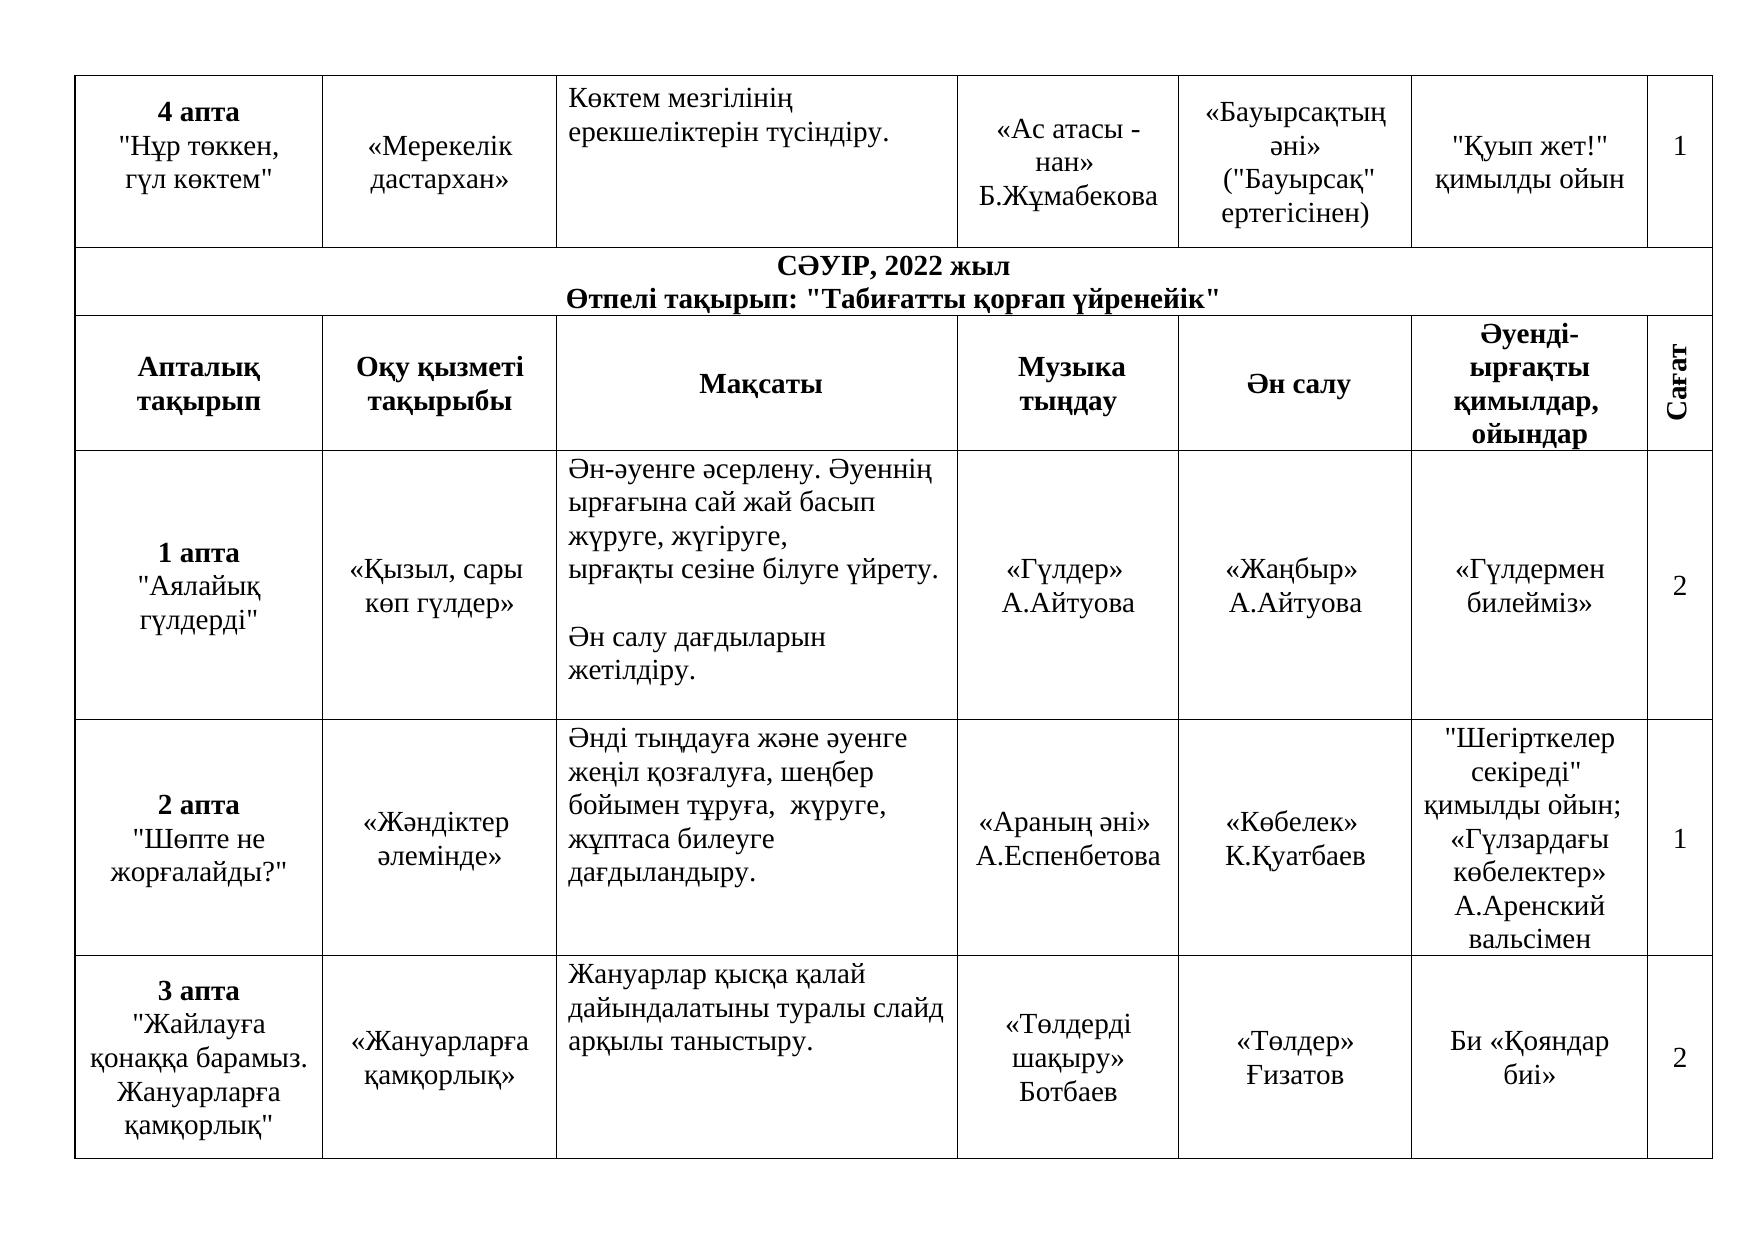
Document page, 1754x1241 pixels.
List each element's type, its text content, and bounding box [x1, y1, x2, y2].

table_cell «Гүлдермен билейміз» [1412, 451, 1647, 719]
table_cell Би «Қояндар биі» [1412, 956, 1647, 1157]
table_cell «Қызыл, сары көп гүлдер» [323, 451, 556, 719]
table_cell 2 [1648, 956, 1712, 1157]
table_cell Ән-әуенге әсерлену. Әуеннің ырғағына сай жай басып жүруге, жүгіруге, ырғақты сезіне білуге үйрету. Ән салу дағдыларын жетілдіру. [557, 451, 957, 719]
table_cell Апталық тақырып [76, 316, 322, 450]
table_cell «Жәндіктер әлемінде» [323, 720, 556, 955]
table_cell Ән салу [1179, 316, 1411, 450]
table_cell 2 апта "Шөпте не жорғалайды?" [76, 720, 322, 955]
table_cell «Мерекелік дастархан» [323, 76, 556, 247]
table_cell «Гүлдер» А.Айтуова [958, 451, 1178, 719]
table_cell СӘУІР, 2022 жыл Өтпелі тақырып: "Табиғатты қорғап үйренейік" [76, 248, 1712, 315]
table_cell Жануарлар қысқа қалай дайындалатыны туралы слайд арқылы таныстыру. [557, 956, 957, 1157]
table_cell Әнді тыңдауға және әуенге жеңіл қозғалуға, шеңбер бойымен тұруға, жүруге, жұптаса билеуге дағдыландыру. [557, 720, 957, 955]
table_cell Көктем мезгілінің ерекшеліктерін түсіндіру. [557, 76, 957, 247]
table_cell «Төлдерді шақыру» Ботбаев [958, 956, 1178, 1157]
table_cell Әуенді-ырғақты қимылдар, ойындар [1412, 316, 1647, 450]
table_cell 1 [1648, 720, 1712, 955]
table_cell «Төлдер» Ғизатов [1179, 956, 1411, 1157]
table_cell «Бауырсақтың әні» ("Бауырсақ" ертегісінен) [1179, 76, 1411, 247]
table_cell "Шегірткелер секіреді" қимылды ойын; «Гүлзардағы көбелектер» А.Аренский вальсімен [1412, 720, 1647, 955]
table_cell 2 [1648, 451, 1712, 719]
table_cell Музыка тыңдау [958, 316, 1178, 450]
table_cell Сағат саны [1648, 316, 1712, 450]
table_cell «Көбелек» К.Қуатбаев [1179, 720, 1411, 955]
table_cell Оқу қызметі тақырыбы [323, 316, 556, 450]
table_cell «Ас атасы - нан» Б.Жұмабекова [958, 76, 1178, 247]
table_cell 3 апта "Жайлауға қонаққа барамыз. Жануарларға қамқорлық" [76, 956, 322, 1157]
table_cell 1 апта "Аялайық гүлдерді" [76, 451, 322, 719]
table_cell Мақсаты [557, 316, 957, 450]
table_cell 1 [1648, 76, 1712, 247]
table_cell «Жануарларға қамқорлық» [323, 956, 556, 1157]
table_cell «Араның әні» А.Еспенбетова [958, 720, 1178, 955]
table_cell «Жаңбыр» А.Айтуова [1179, 451, 1411, 719]
table_cell 4 апта "Нұр төккен, гүл көктем" [76, 76, 322, 247]
table_cell "Қуып жет!" қимылды ойын [1412, 76, 1647, 247]
